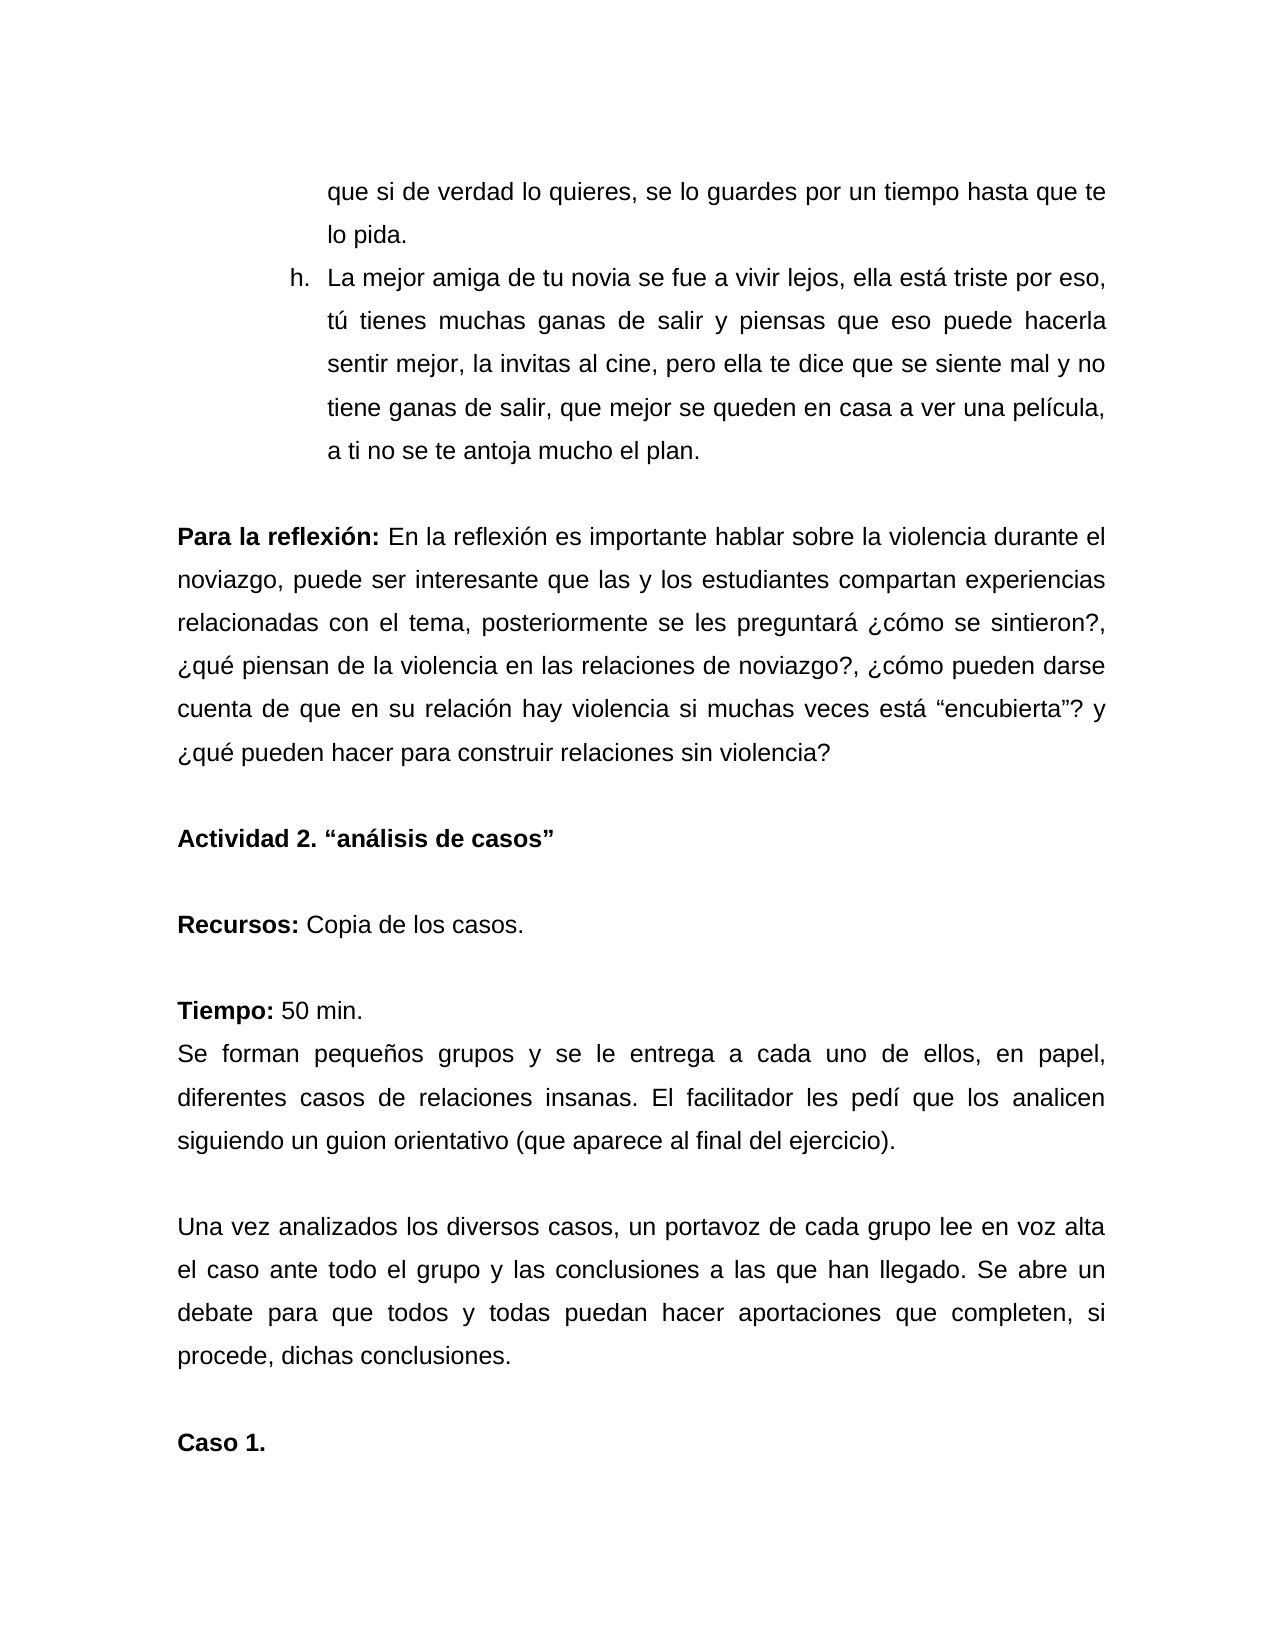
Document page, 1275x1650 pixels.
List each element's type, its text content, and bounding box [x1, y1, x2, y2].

text Recursos: Copia de los casos. [177, 910, 1107, 939]
text Una vez analizados los diversos casos, un portavoz de cada grupo lee en voz alta el caso ante todo el grupo y las conclusiones a las que han llegado. Se abre un debate para que todos y todas puedan hacer aportaciones que completen, si procede, dichas conclusiones. [177, 1212, 1107, 1370]
text Actividad 2. “análisis de casos” [177, 824, 1107, 853]
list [289, 177, 1107, 249]
list La mejor amiga de tu novia se fue a vivir lejos, ella está triste por eso, tú tienes muchas ganas de salir y piensas que eso puede hacerla sentir mejor, la invitas al cine, pero ella te dice que se siente mal y no tiene ganas de salir, que mejor se queden en casa a ver una película, a ti no se te antoja mucho el plan. [289, 263, 1107, 464]
text Se forman pequeños grupos y se le entrega a cada uno de ellos, en papel, diferentes casos de relaciones insanas. El facilitador les pedí que los analicen siguiendo un guion orientativo (que aparece al final del ejercicio). [177, 1039, 1107, 1154]
text Para la reflexión: En la reflexión es importante hablar sobre la violencia durante el noviazgo, puede ser interesante que las y los estudiantes compartan experiencias relacionadas con el tema, posteriormente se les preguntará ¿cómo se sintieron?, ¿qué piensan de la violencia en las relaciones de noviazgo?, ¿cómo pueden darse cuenta de que en su relación hay violencia si muchas veces está “encubierta”? y ¿qué pueden hacer para construir relaciones sin violencia? [177, 522, 1107, 766]
text Tiempo: 50 min. [177, 996, 1107, 1025]
text Caso 1. [177, 1428, 1107, 1456]
